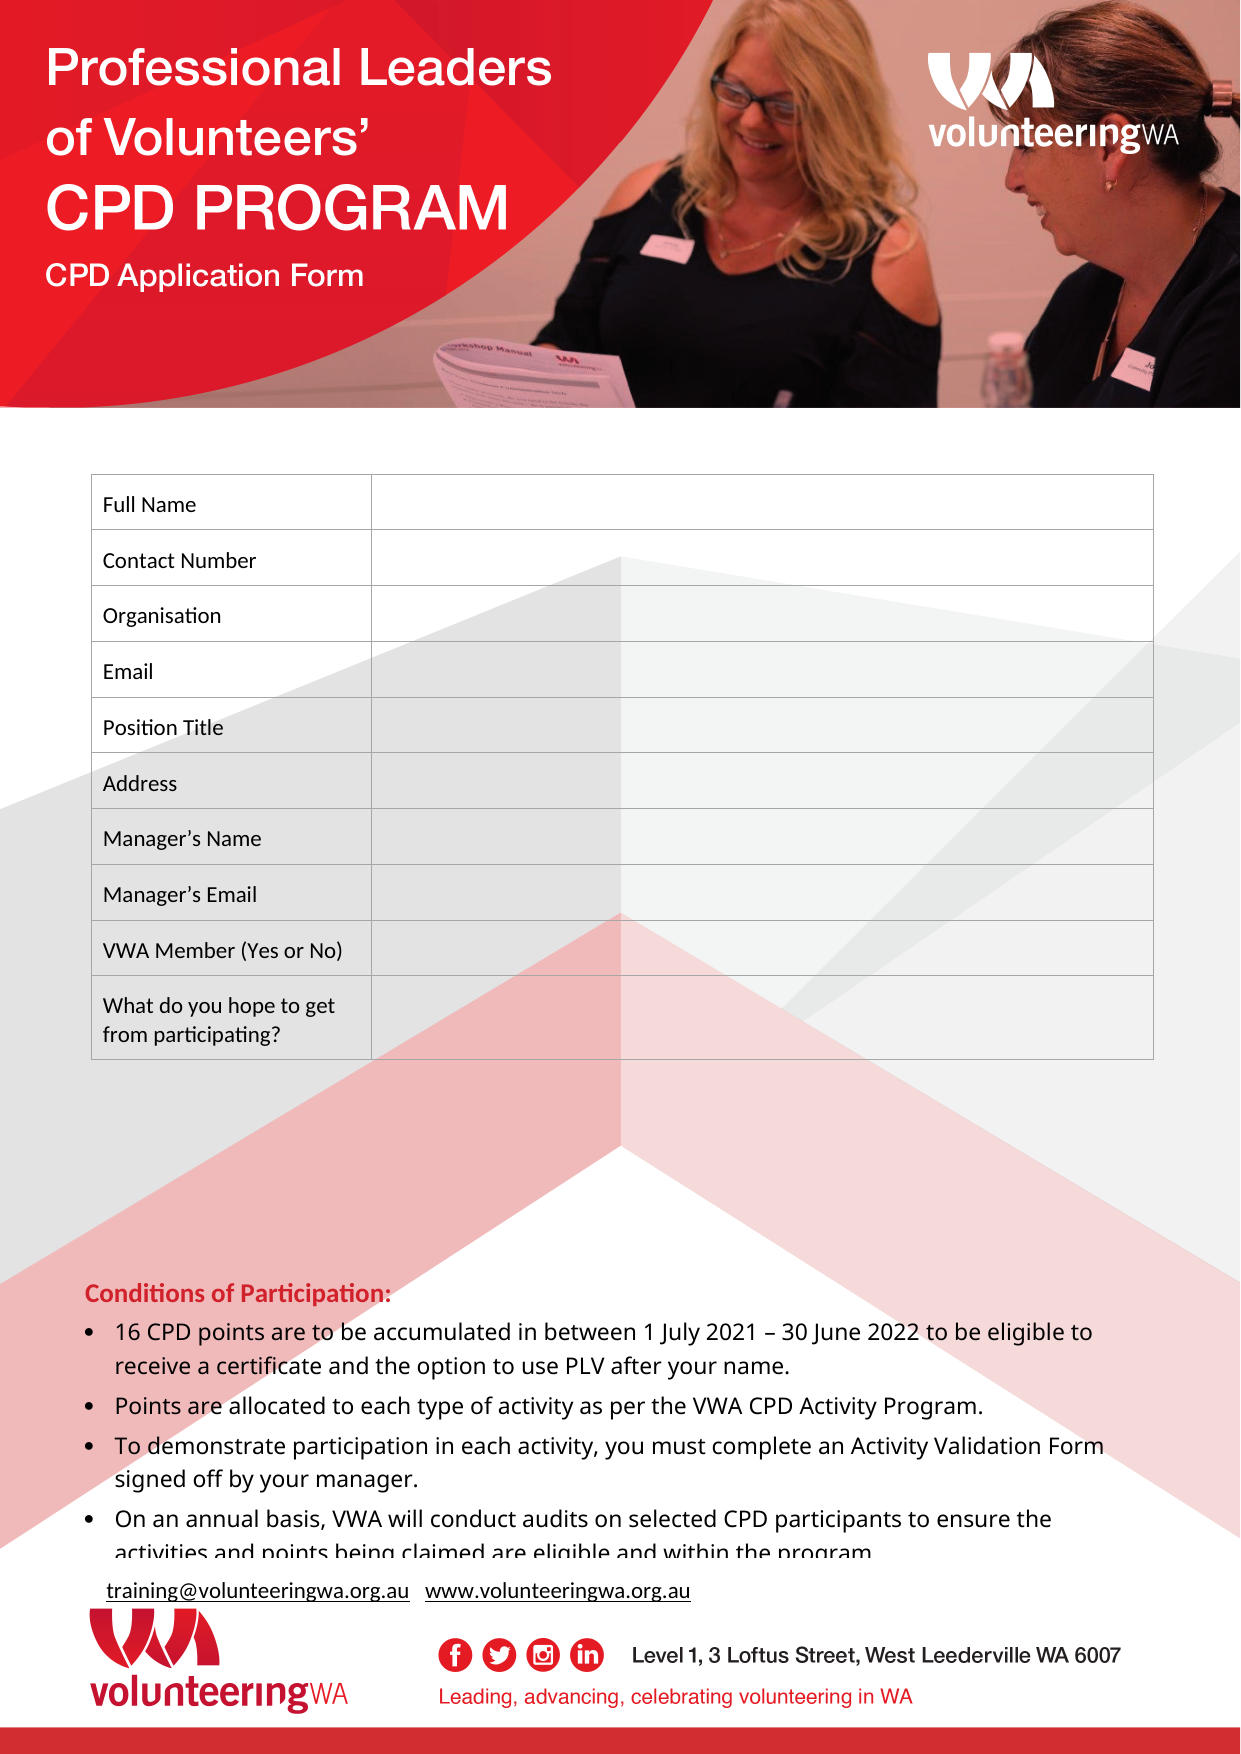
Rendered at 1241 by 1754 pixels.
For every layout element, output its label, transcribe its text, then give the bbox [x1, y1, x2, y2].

table_cell Address [92, 753, 371, 808]
table_header Full Name [92, 475, 371, 529]
table_cell [372, 530, 1153, 585]
table_cell Email [92, 642, 371, 697]
table_header [372, 475, 1153, 529]
table_cell [372, 753, 1153, 808]
table_cell [372, 865, 1153, 919]
table_cell [372, 809, 1153, 864]
table_cell Manager’s Email [92, 865, 371, 919]
table_cell [372, 921, 1153, 975]
table_cell [372, 976, 1153, 1059]
table_cell VWA Member (Yes or No) [92, 921, 371, 975]
table_cell [372, 586, 1153, 641]
table_cell Position Title [92, 698, 371, 752]
table_cell [372, 642, 1153, 697]
table_cell [372, 698, 1153, 752]
table_cell Contact Number [92, 530, 371, 585]
picture [0, 0, 1241, 1754]
table_cell Manager’s Name [92, 809, 371, 864]
table_cell What do you hope to get from participating? [92, 976, 371, 1059]
table_cell Organisation [92, 586, 371, 641]
